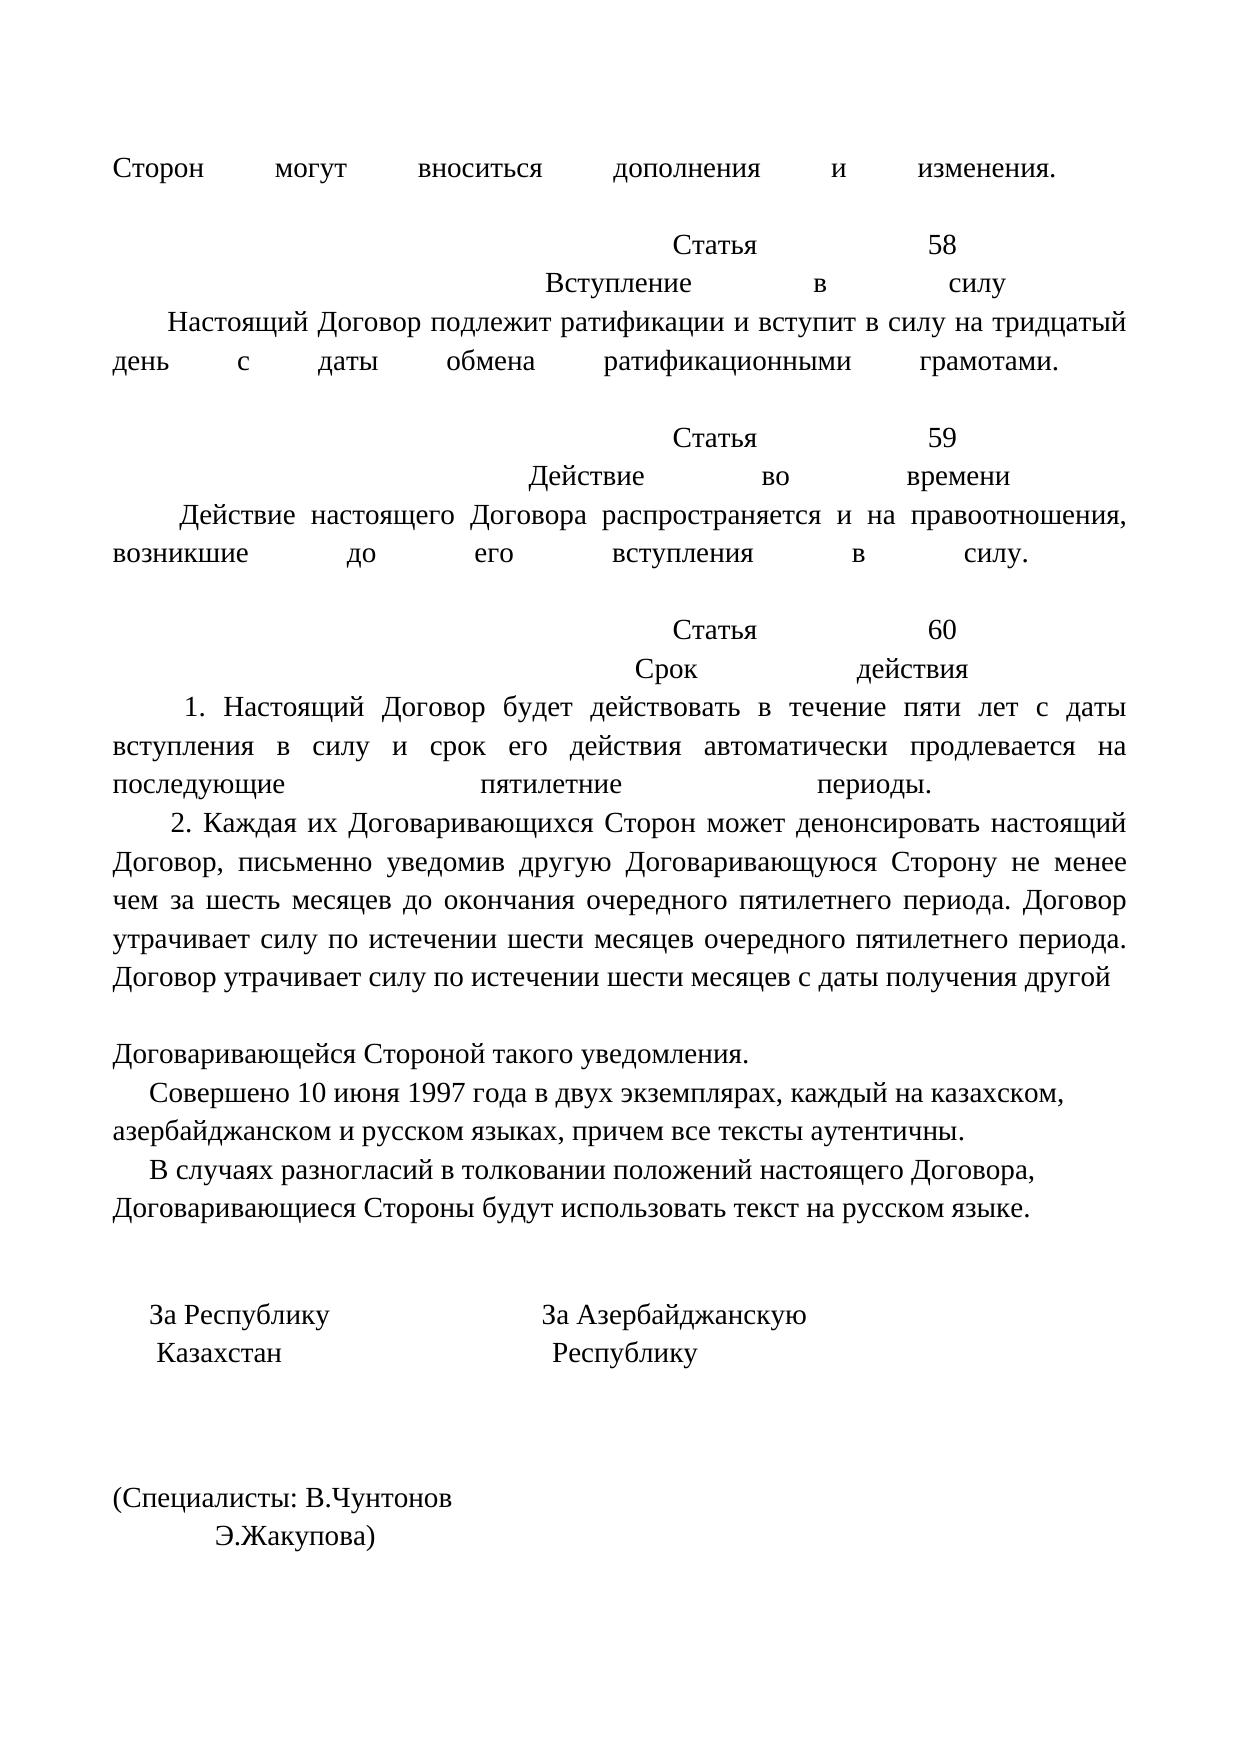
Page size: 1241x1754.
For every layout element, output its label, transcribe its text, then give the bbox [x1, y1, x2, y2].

text Э.Жакупова) [112, 1518, 1128, 1552]
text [112, 150, 1128, 993]
text азербайджанском и русском языках, причем все тексты аутентичны. [112, 1113, 1128, 1147]
text Совершено 10 июня 1997 года в двух экземплярах, каждый на казахском, [112, 1075, 1128, 1108]
text Договаривающиеся Стороны будут использовать текст на русском языке. [112, 1191, 1128, 1224]
text За Республику За Азербайджанскую [112, 1297, 1128, 1330]
text Договаривающейся Стороной такого уведомления. [112, 1036, 1128, 1070]
text Казахстан Республику [112, 1335, 1128, 1369]
text В случаях разногласий в толковании положений настоящего Договора, [112, 1152, 1128, 1186]
text (Специалисты: В.Чунтонов [112, 1480, 1128, 1513]
